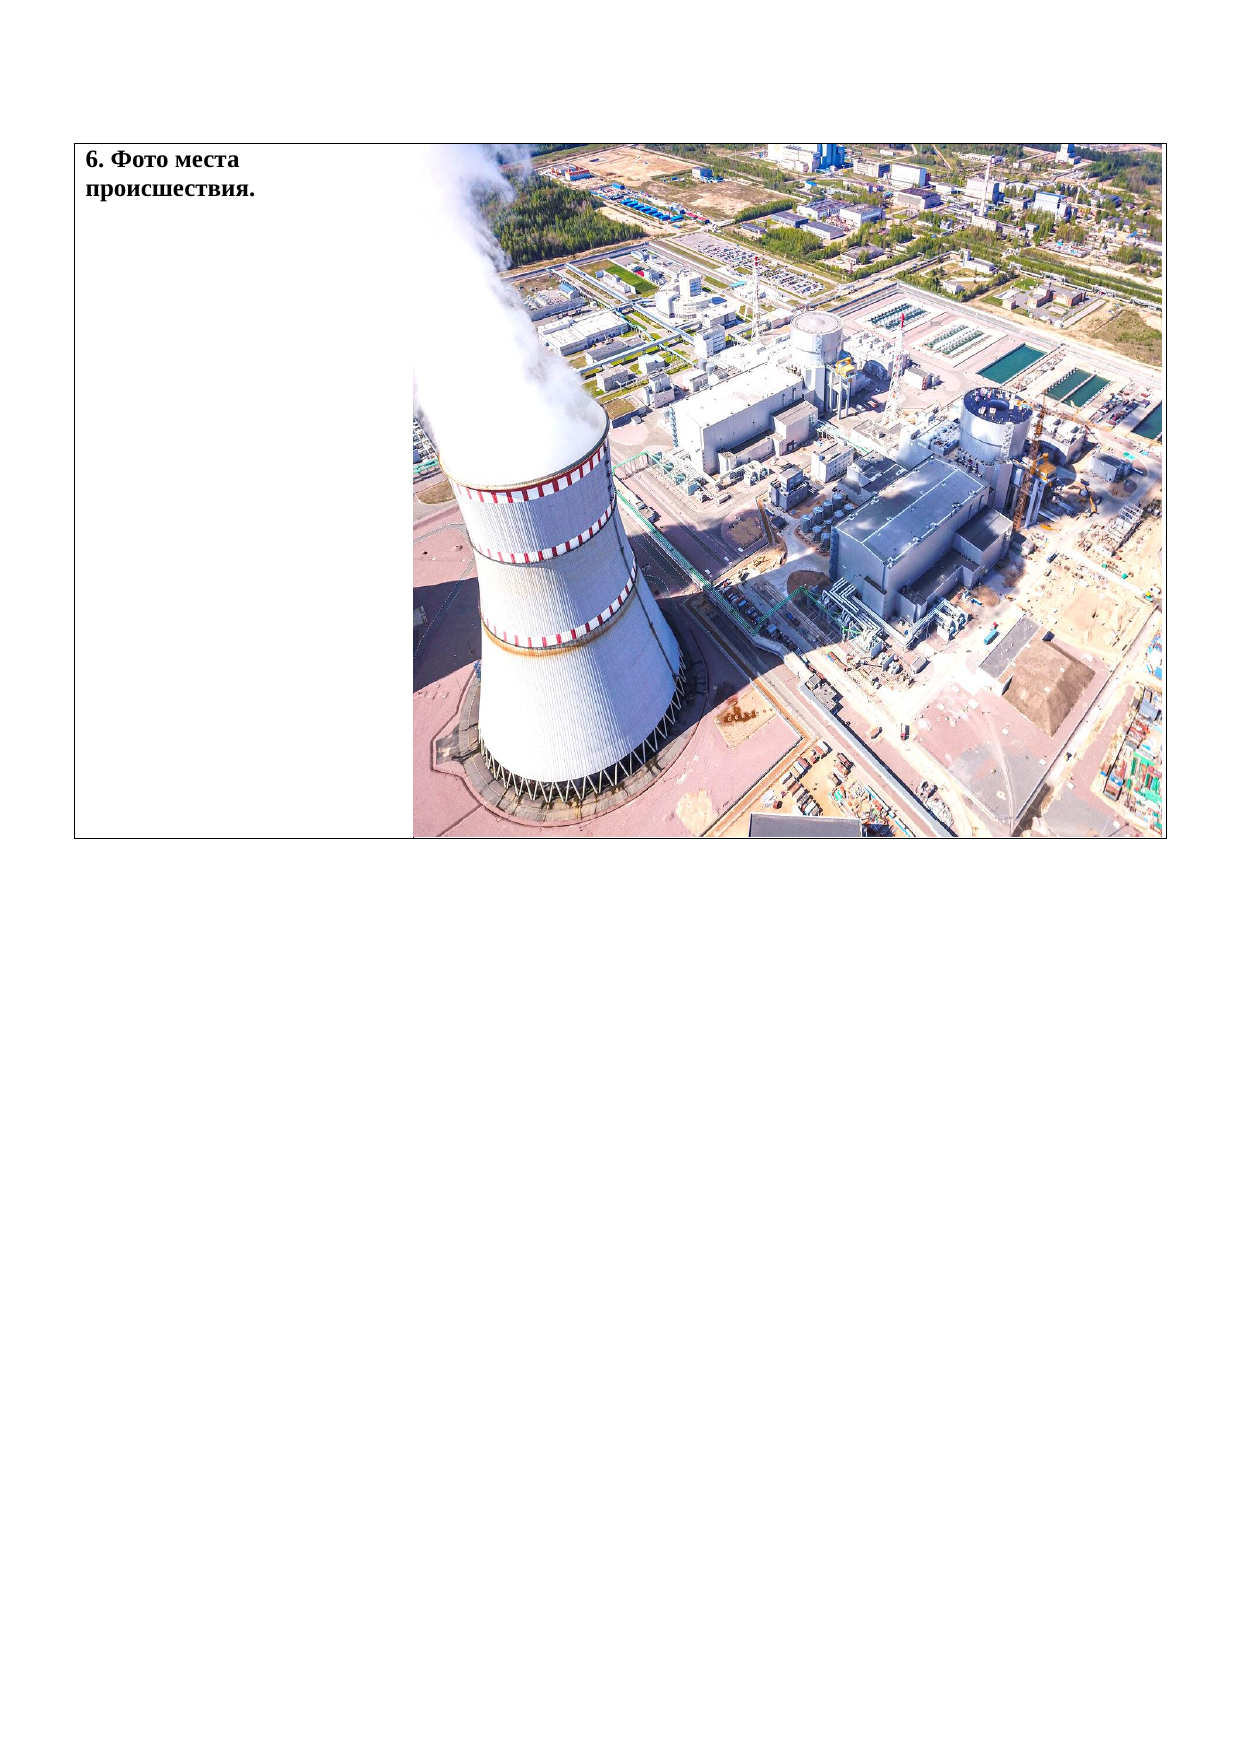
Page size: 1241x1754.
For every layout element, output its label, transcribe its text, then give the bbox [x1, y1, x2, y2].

table_cell [414, 144, 1166, 838]
picture [413, 144, 1162, 837]
table_cell 6. Фото места происшествия. [75, 144, 413, 838]
